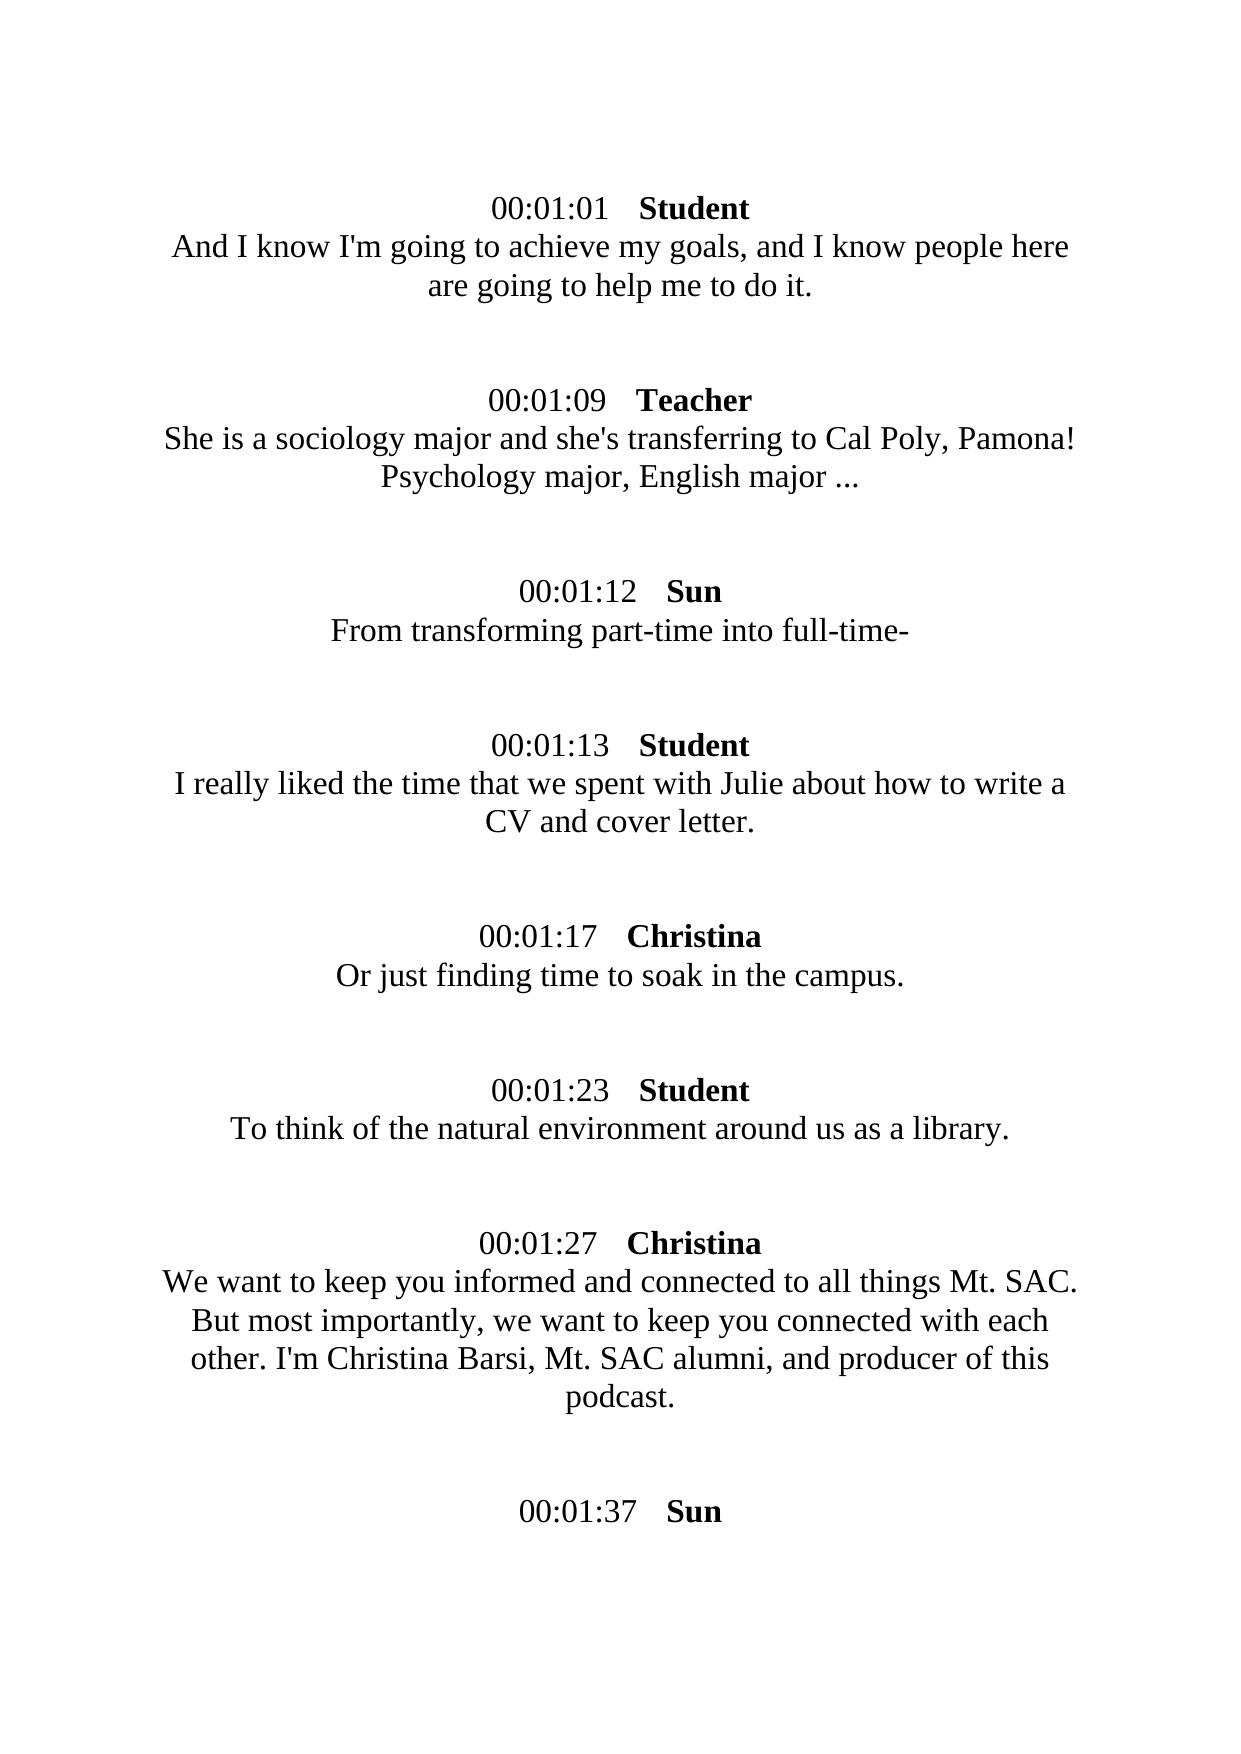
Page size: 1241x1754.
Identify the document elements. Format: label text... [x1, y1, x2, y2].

subtitle 00:01:01 Student [150, 188, 1090, 227]
subtitle I really liked the time that we spent with Julie about how to write a CV and cover letter. [150, 763, 1090, 878]
subtitle And I know I'm going to achieve my goals, and I know people here are going to help me to do it. [150, 227, 1090, 342]
subtitle Or just finding time to soak in the campus. [150, 955, 1090, 1032]
subtitle 00:01:23 Student [150, 1070, 1090, 1108]
subtitle 00:01:27 Christina [150, 1223, 1090, 1262]
subtitle We want to keep you informed and connected to all things Mt. SAC. But most importantly, we want to keep you connected with each other. I'm Christina Barsi, Mt. SAC alumni, and producer of this podcast. [150, 1262, 1090, 1453]
subtitle 00:01:17 Christina [150, 917, 1090, 955]
subtitle To think of the natural environment around us as a library. [150, 1108, 1090, 1185]
subtitle 00:01:09 Teacher [150, 380, 1090, 418]
subtitle 00:01:12 Sun [150, 572, 1090, 610]
subtitle 00:01:13 Student [150, 725, 1090, 763]
subtitle 00:01:37 Sun [150, 1492, 1090, 1530]
subtitle From transforming part-time into full-time- [150, 610, 1090, 687]
subtitle She is a sociology major and she's transferring to Cal Poly, Pamona! Psychology major, English major ... [150, 418, 1090, 533]
